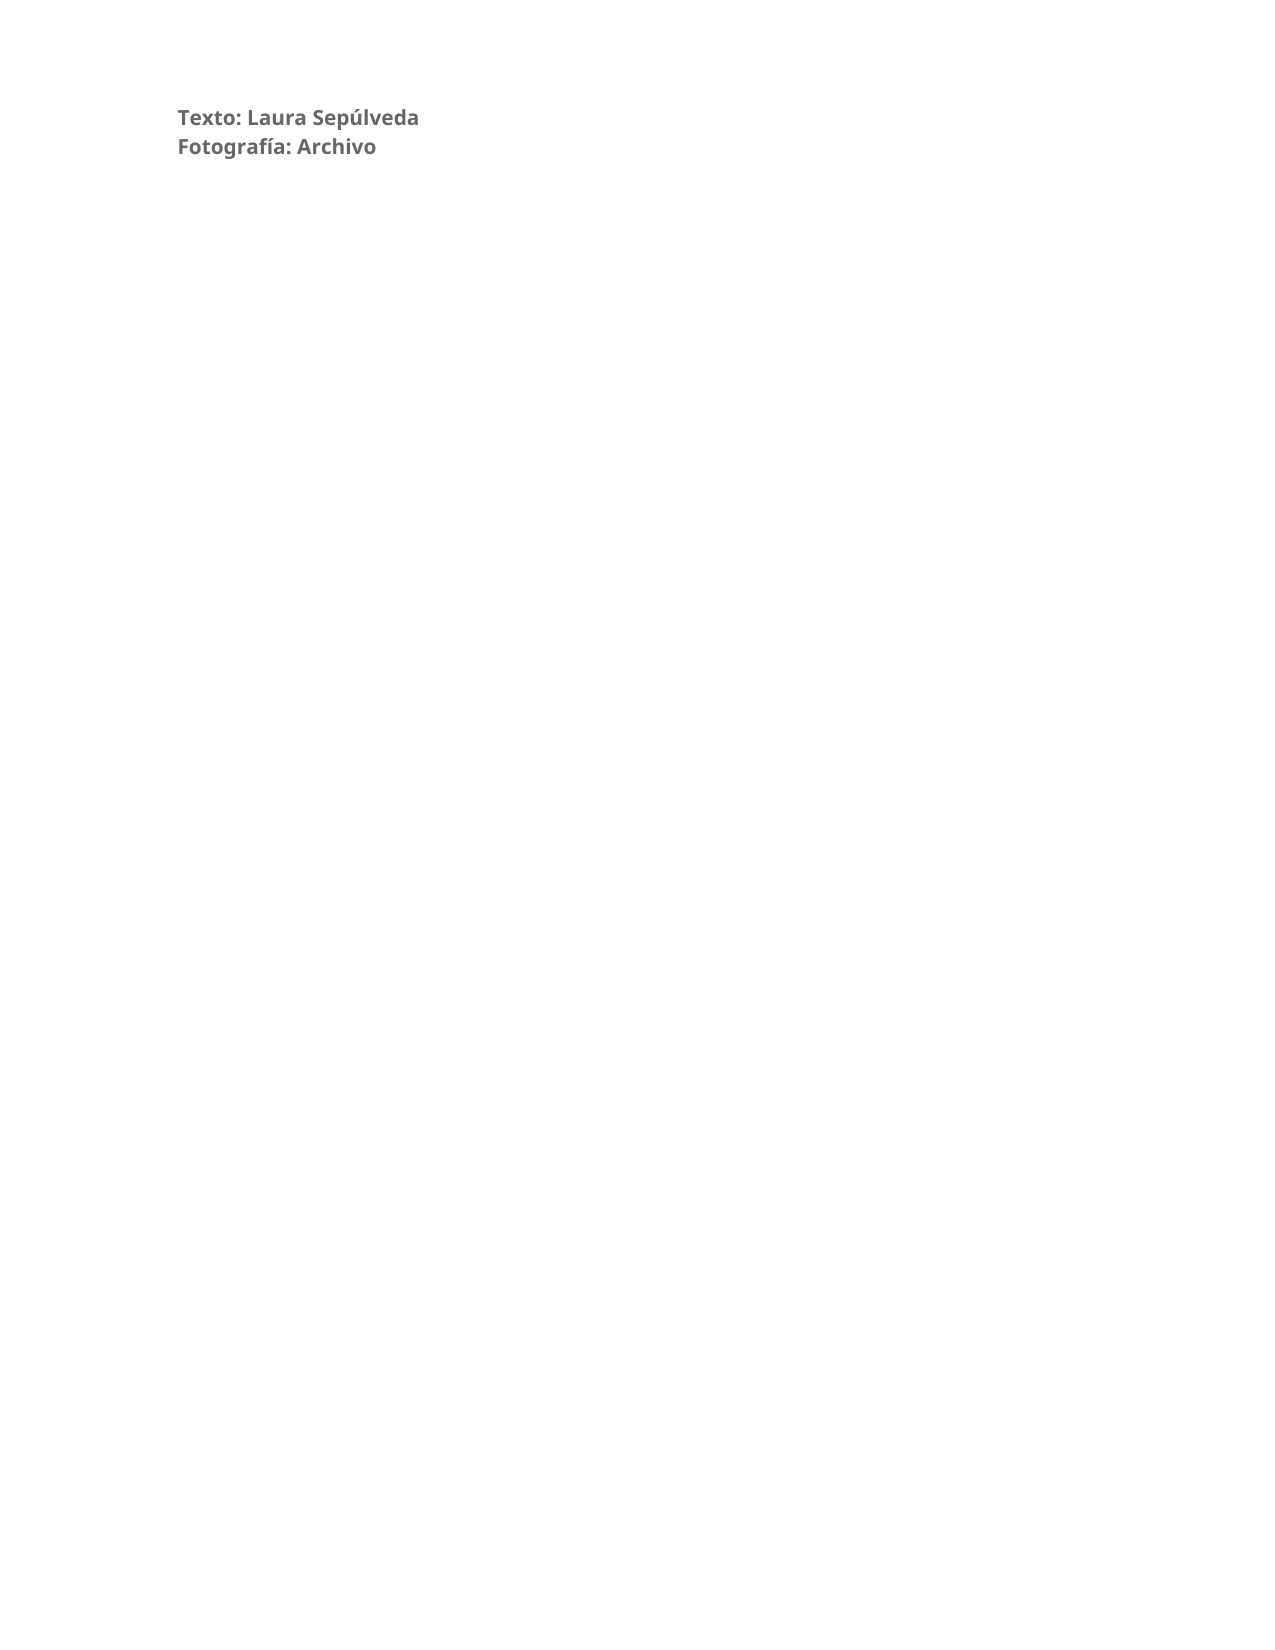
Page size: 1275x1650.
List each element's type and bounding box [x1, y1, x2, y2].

text [177, 103, 1098, 160]
